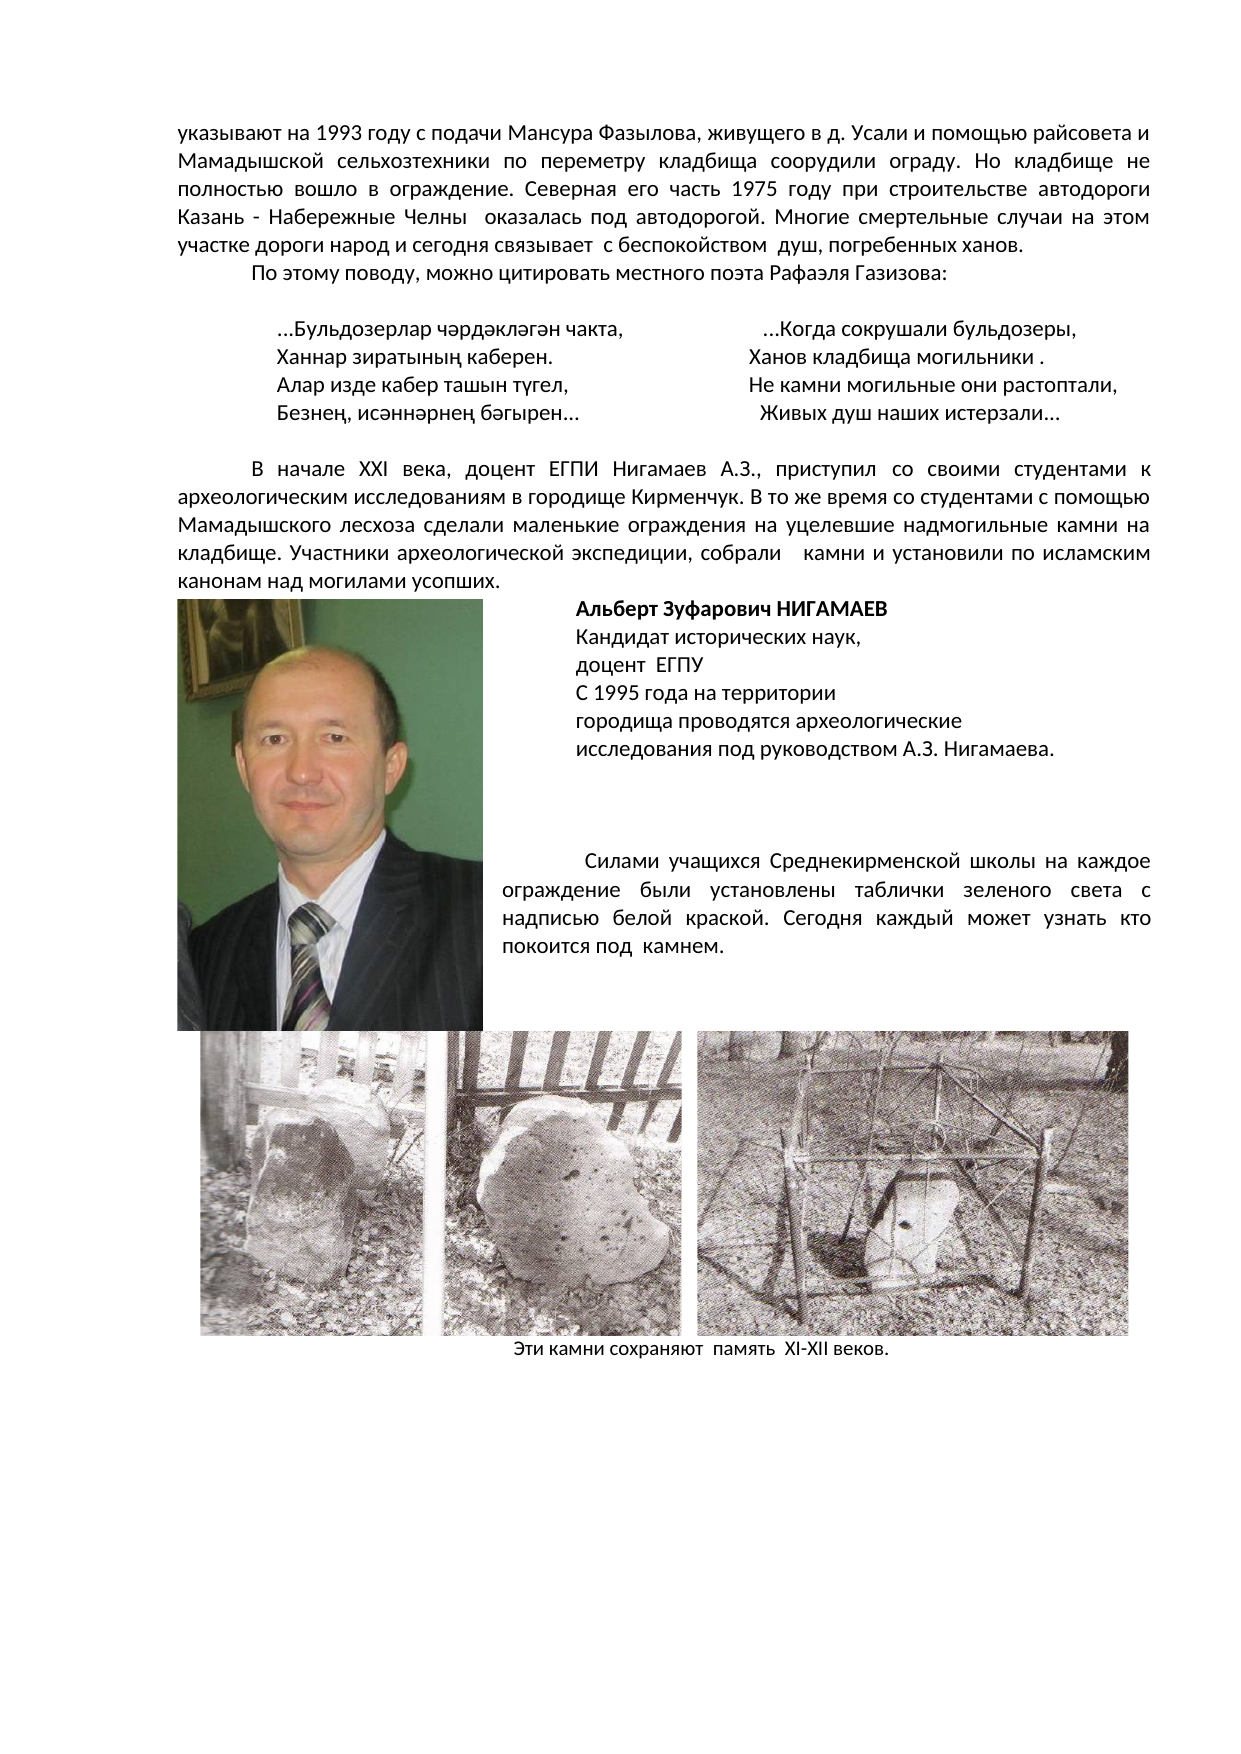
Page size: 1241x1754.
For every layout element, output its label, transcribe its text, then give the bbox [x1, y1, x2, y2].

text Ханнар зиратының каберен. Ханов кладбища могильники . [177, 342, 1152, 370]
text Силами учащихся Среднекирменской школы на каждое ограждение были установлены таблички зеленого света с надписью белой краской. Сегодня каждый может узнать кто покоится под камнем. [177, 847, 1152, 959]
text По этому поводу, можно цитировать местного поэта Рафаэля Газизова: [177, 258, 1152, 286]
picture [697, 1031, 1129, 1336]
picture [177, 763, 483, 847]
picture [177, 959, 682, 1336]
text городища проводятся археологические [177, 707, 1152, 734]
text С 1995 года на территории [177, 678, 1152, 707]
text Безнең, исәннәрнең бәгырен... Живых душ наших истерзали... [177, 398, 1152, 426]
text Кандидат исторических наук, [177, 622, 1152, 651]
text Альберт Зуфарович НИГАМАЕВ [177, 594, 1152, 622]
text ...Бульдозерлар чәрдәкләгән чакта, ...Когда сокрушали бульдозеры, [177, 314, 1152, 342]
text доцент ЕГПУ [177, 651, 1152, 678]
text Эти камни сохраняют память XI-XII веков. [177, 1336, 1152, 1361]
text В начале XXI века, доцент ЕГПИ Нигамаев А.З., приступил со своими студентами к археологическим исследованиям в городище Кирменчук. В то же время со студентами с помощью Мамадышского лесхоза сделали маленькие ограждения на уцелевшие надмогильные камни на кладбище. Участники археологической экспедиции, собрали камни и установили по исламским канонам над могилами усопших. [177, 454, 1152, 594]
text Алар изде кабер ташын түгел, Не камни могильные они растоптали, [177, 370, 1152, 398]
text исследования под руководством А.З. Нигамаева. [177, 734, 1152, 763]
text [177, 118, 1152, 258]
